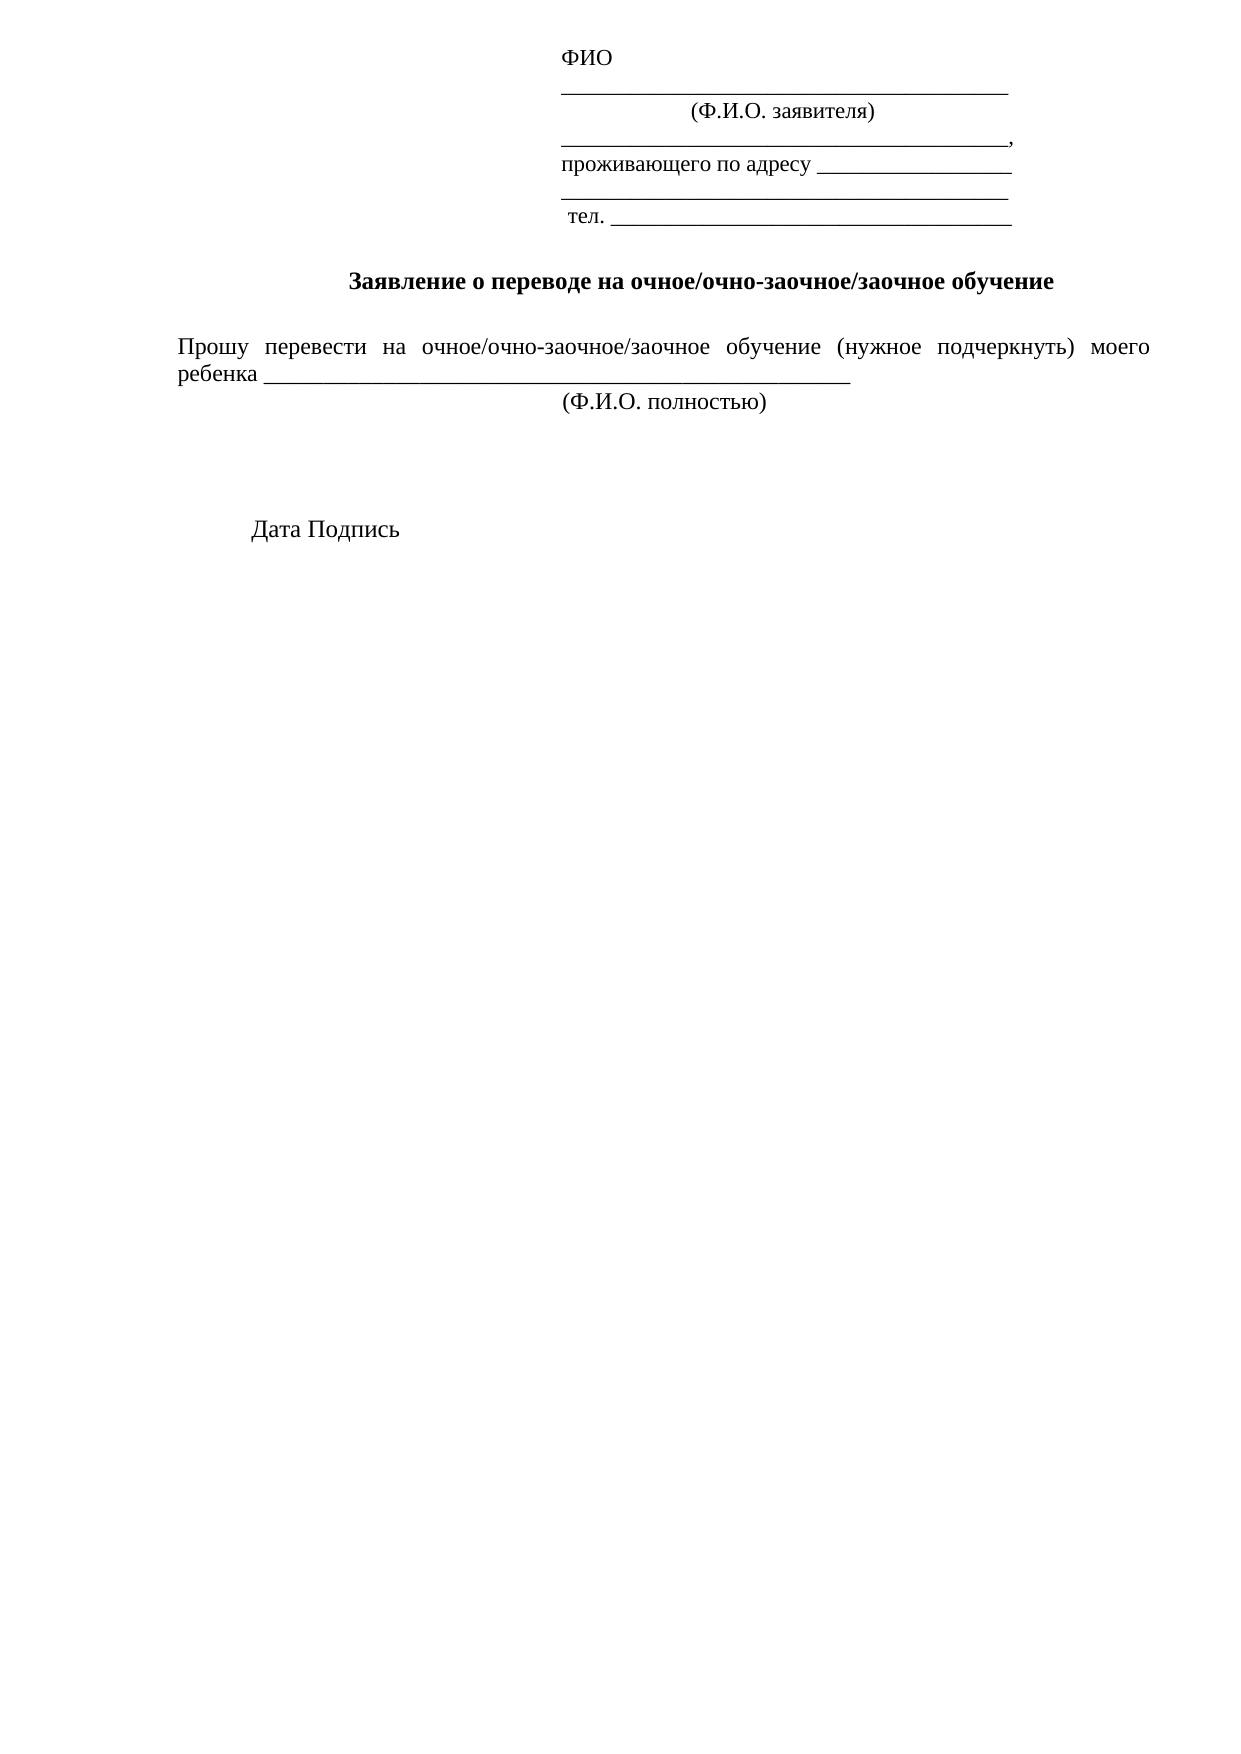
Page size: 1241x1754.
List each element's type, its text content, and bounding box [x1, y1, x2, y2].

text Заявление о переводе на очное/очно-заочное/заочное обучение [177, 266, 1152, 294]
text _______________________________________, [561, 123, 1152, 150]
text ФИО [561, 44, 1152, 71]
text (Ф.И.О. заявителя) [561, 97, 1004, 123]
text _______________________________________ [561, 71, 1152, 97]
text тел. ___________________________________ [177, 202, 1152, 229]
text Прошу перевести на очное/очно-заочное/заочное обучение (нужное подчеркнуть) моего ребенка _________________________________________________ [177, 332, 1152, 387]
text (Ф.И.О. полностью) [177, 387, 1152, 414]
text проживающего по адресу _________________ [561, 150, 1152, 176]
text Дата Подпись [177, 514, 1152, 542]
text _______________________________________ [561, 176, 1152, 202]
